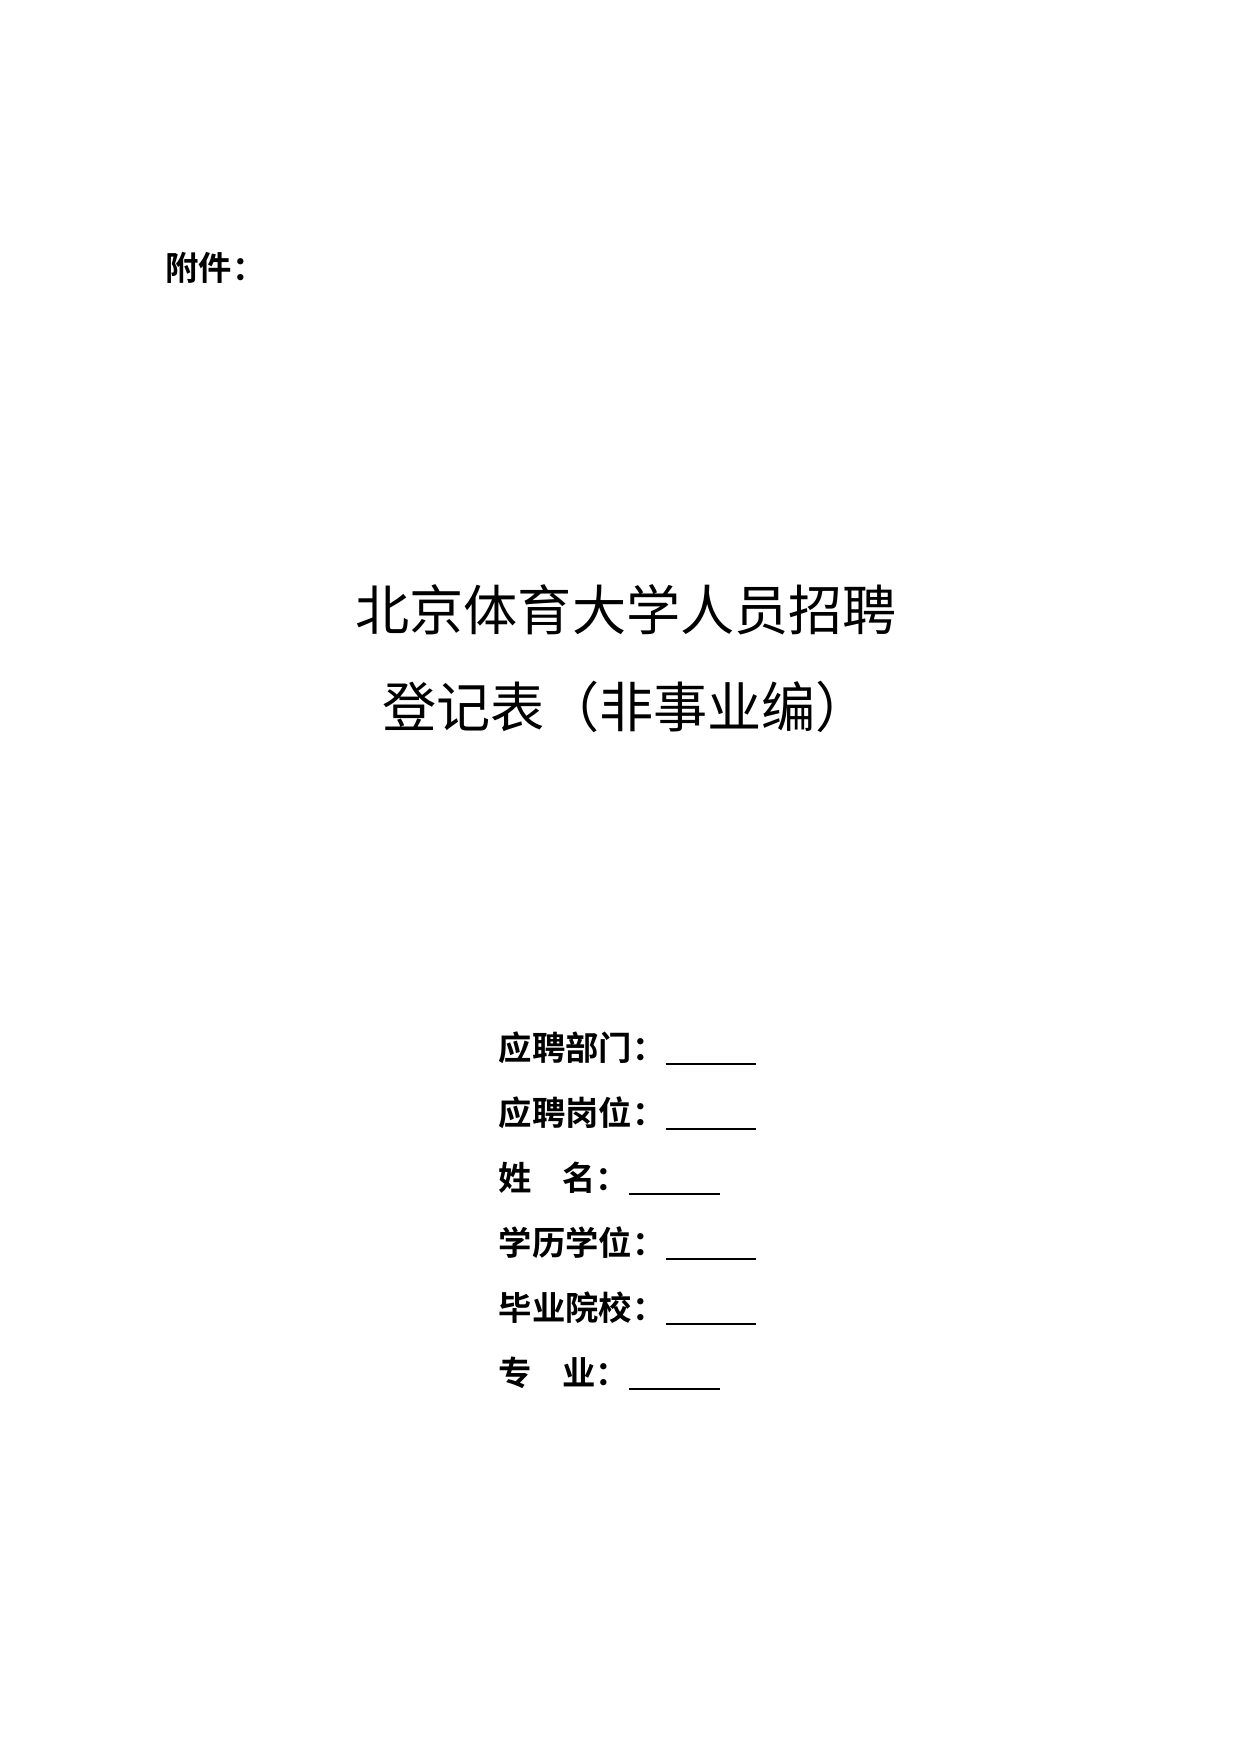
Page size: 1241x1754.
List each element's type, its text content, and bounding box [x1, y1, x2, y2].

text 附件： [165, 233, 1087, 298]
text 学历学位： [165, 1208, 1087, 1273]
text 北京体育大学人员招聘 [165, 558, 1087, 655]
text 应聘部门： [165, 1013, 1087, 1078]
text 姓 名： [165, 1143, 1087, 1208]
text 专 业： [165, 1338, 1087, 1403]
text 登记表（非事业编） [165, 655, 1087, 753]
text 应聘岗位： [165, 1078, 1087, 1143]
text 毕业院校： [165, 1273, 1087, 1338]
